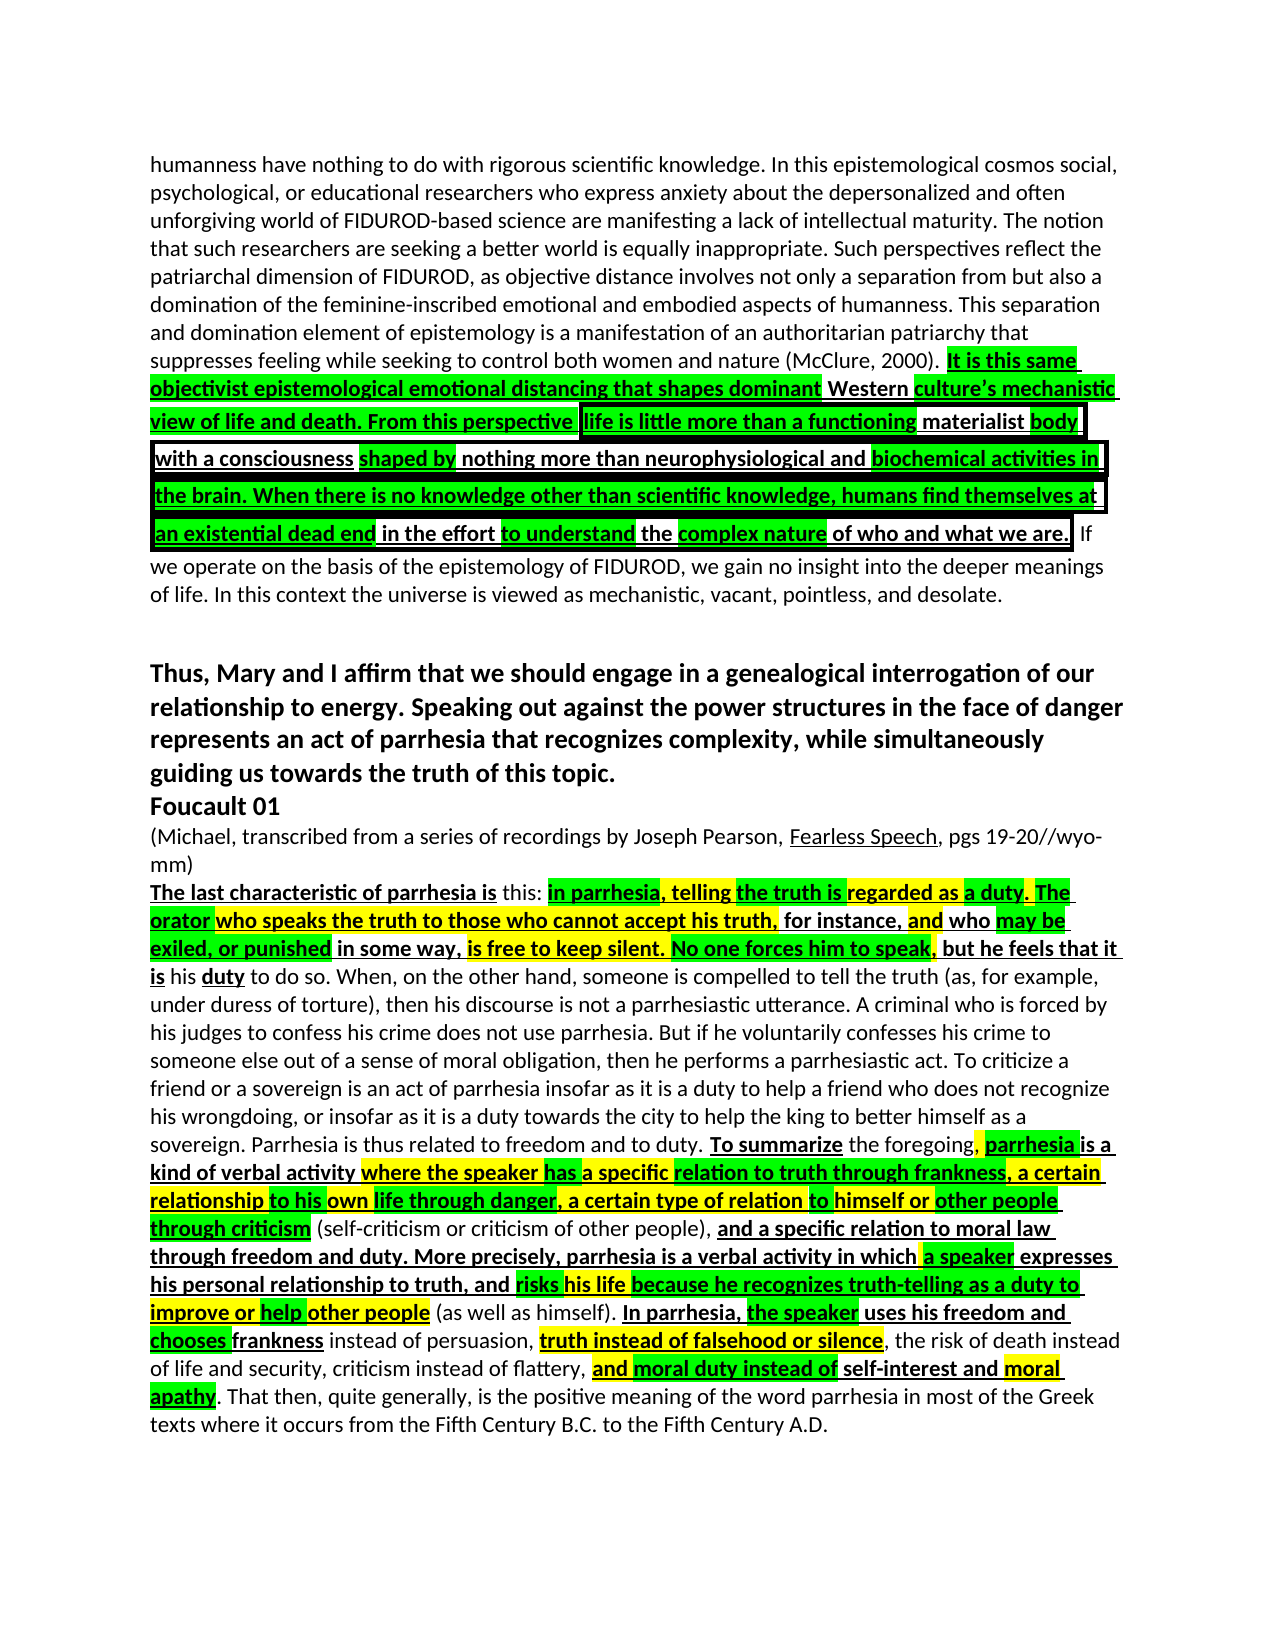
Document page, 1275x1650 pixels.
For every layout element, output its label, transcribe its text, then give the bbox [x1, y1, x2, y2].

text The last characteristic of parrhesia is this: in parrhesia, telling the truth is regarded as a duty. The orator who speaks the truth to those who cannot accept his truth, for instance, and who may be exiled, or punished in some way, is free to keep silent. No one forces him to speak, but he feels that it is his duty to do so. When, on the other hand, someone is compelled to tell the truth (as, for example, under duress of torture), then his discourse is not a parrhesiastic utterance. A criminal who is forced by his judges to confess his crime does not use parrhesia. But if he voluntarily confesses his crime to someone else out of a sense of moral obligation, then he performs a parrhesiastic act. To criticize a friend or a sovereign is an act of parrhesia insofar as it is a duty to help a friend who does not recognize his wrongdoing, or insofar as it is a duty towards the city to help the king to better himself as a sovereign. Parrhesia is thus related to freedom and to duty. To summarize the foregoing, parrhesia is a kind of verbal activity where the speaker has a specific relation to truth through frankness, a certain relationship to his own life through danger, a certain type of relation to himself or other people through criticism (self-criticism or criticism of other people), and a specific relation to moral law through freedom and duty. More precisely, parrhesia is a verbal activity in which a speaker expresses his personal relationship to truth, and risks his life because he recognizes truth-telling as a duty to improve or help other people (as well as himself). In parrhesia, the speaker uses his freedom and chooses frankness instead of persuasion, truth instead of falsehood or silence, the risk of death instead of life and security, criticism instead of flattery, and moral duty instead of self-interest and moral apathy. That then, quite generally, is the positive meaning of the word parrhesia in most of the Greek texts where it occurs from the Fifth Century B.C. to the Fifth Century A.D. [150, 878, 1125, 1438]
subtitle Thus, Mary and I affirm that we should engage in a genealogical interrogation of our relationship to energy. Speaking out against the power structures in the face of danger represents an act of parrhesia that recognizes complexity, while simultaneously guiding us towards the truth of this topic. [150, 657, 1125, 789]
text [150, 150, 1125, 608]
text (Michael, transcribed from a series of recordings by Joseph Pearson, Fearless Speech, pgs 19-20//wyo-mm) [150, 822, 1125, 878]
text Foucault 01 [150, 789, 1125, 822]
